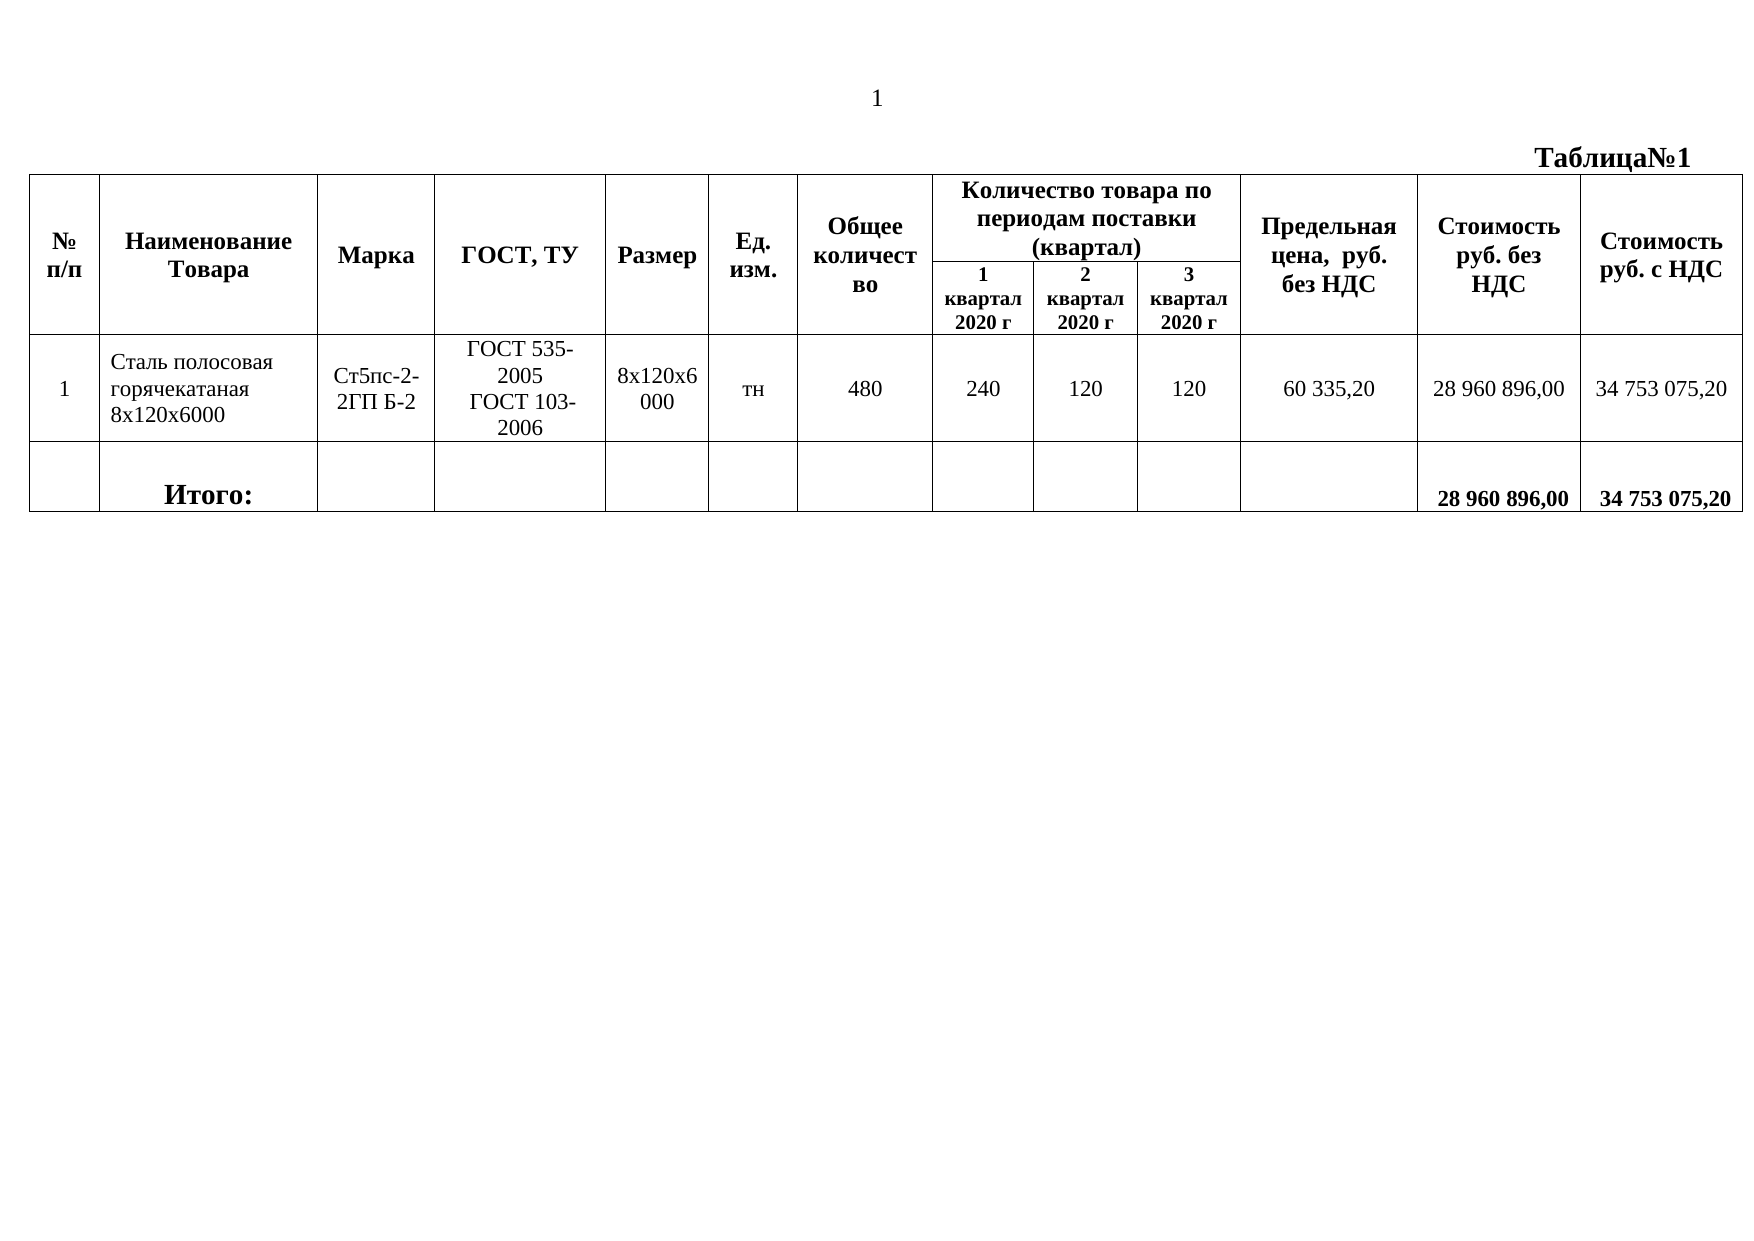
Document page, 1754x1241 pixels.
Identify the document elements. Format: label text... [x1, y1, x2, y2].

table_header Количество товара по периодам поставки (квартал) [933, 175, 1240, 261]
table_header Марка [318, 175, 434, 334]
table_cell 120 [1138, 335, 1240, 441]
table_cell Сталь полосовая горячекатаная 8х120х6000 [100, 335, 317, 441]
table_cell 1 квартал 2020 г [933, 262, 1033, 334]
table_cell 120 [1034, 335, 1137, 441]
text Таблица№1 [59, 140, 1695, 174]
table_cell 28 960 896,00 [1418, 335, 1580, 441]
table_cell [1138, 442, 1240, 511]
table_header Предельная цена, руб. без НДС [1241, 175, 1417, 334]
table_header Стоимость руб. без НДС [1418, 175, 1580, 334]
table_header Размер [606, 175, 708, 334]
table_cell 28 960 896,00 [1418, 442, 1580, 511]
table_cell 34 753 075,20 [1581, 442, 1742, 511]
table_cell [933, 442, 1033, 511]
table_cell [30, 442, 99, 511]
table_cell тн [709, 335, 797, 441]
table_cell [1241, 442, 1417, 511]
table_cell 60 335,20 [1241, 335, 1417, 441]
table_header ГОСТ, ТУ [435, 175, 605, 334]
table_cell [798, 442, 932, 511]
table_cell ГОСТ 535-2005 ГОСТ 103-2006 [435, 335, 605, 441]
table_header Общее количество [798, 175, 932, 334]
table_cell 2 квартал 2020 г [1034, 262, 1137, 334]
table_cell 1 [30, 335, 99, 441]
table_cell Итого: [100, 442, 317, 511]
table_header Ед. изм. [709, 175, 797, 334]
table_header Наименование Товара [100, 175, 317, 334]
table_cell 3 квартал 2020 г [1138, 262, 1240, 334]
table_cell 480 [798, 335, 932, 441]
table_cell [435, 442, 605, 511]
table_cell 34 753 075,20 [1581, 335, 1742, 441]
table_cell [1034, 442, 1137, 511]
table_cell [606, 442, 708, 511]
table_header № п/п [30, 175, 99, 334]
table_cell 240 [933, 335, 1033, 441]
table_cell 8х120х6000 [606, 335, 708, 441]
table_cell Ст5пс-2-2ГП Б-2 [318, 335, 434, 441]
table_header Стоимость руб. с НДС [1581, 175, 1742, 334]
table_cell [709, 442, 797, 511]
table_cell [318, 442, 434, 511]
